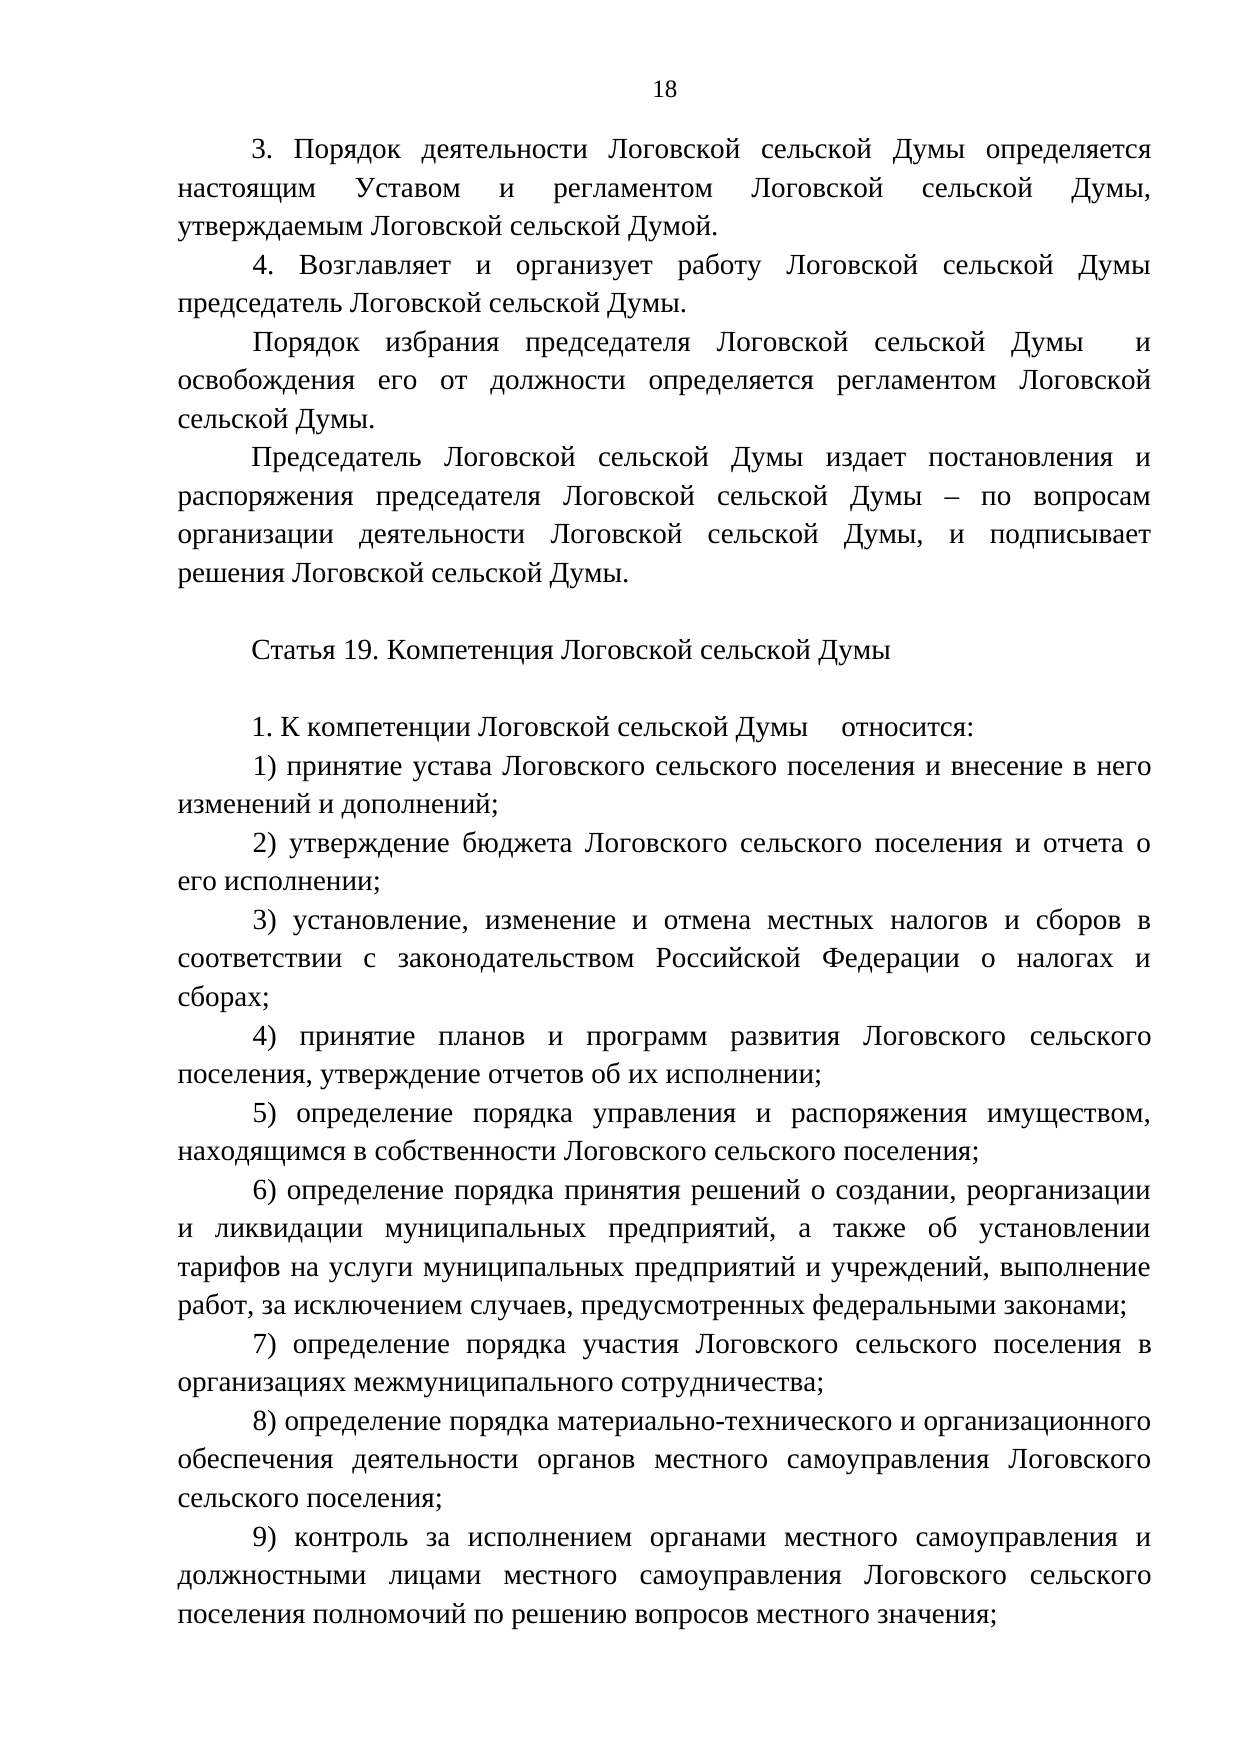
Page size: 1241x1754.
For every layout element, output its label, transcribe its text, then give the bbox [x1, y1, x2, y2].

text 5) определение порядка управления и распоряжения имуществом, находящимся в собственности Логовского сельского поселения; [177, 1095, 1152, 1167]
text 3. Порядок деятельности Логовской сельской Думы определяется настоящим Уставом и регламентом Логовской сельской Думы, утверждаемым Логовской сельской Думой. [177, 131, 1152, 242]
text 1) принятие устава Логовского сельского поселения и внесение в него изменений и дополнений; [177, 748, 1152, 820]
text Председатель Логовской сельской Думы издает постановления и распоряжения председателя Логовской сельской Думы – по вопросам организации деятельности Логовской сельской Думы, и подписывает решения Логовской сельской Думы. [177, 439, 1152, 589]
text 6) определение порядка принятия решений о создании, реорганизации и ликвидации муниципальных предприятий, а также об установлении тарифов на услуги муниципальных предприятий и учреждений, выполнение работ, за исключением случаев, предусмотренных федеральными законами; [177, 1172, 1152, 1321]
text 9) контроль за исполнением органами местного самоуправления и должностными лицами местного самоуправления Логовского сельского поселения полномочий по решению вопросов местного значения; [177, 1519, 1152, 1629]
text 4) принятие планов и программ развития Логовского сельского поселения, утверждение отчетов об их исполнении; [177, 1018, 1152, 1090]
text 3) установление, изменение и отмена местных налогов и сборов в соответствии с законодательством Российской Федерации о налогах и сборах; [177, 902, 1152, 1013]
text 2) утверждение бюджета Логовского сельского поселения и отчета о его исполнении; [177, 825, 1152, 897]
text 1. К компетенции Логовской сельской Думы относится: [177, 709, 1152, 743]
text Статья 19. Компетенция Логовской сельской Думы [177, 632, 1152, 666]
text 7) определение порядка участия Логовского сельского поселения в организациях межмуниципального сотрудничества; [177, 1326, 1152, 1398]
text 8) определение порядка материально-технического и организационного обеспечения деятельности органов местного самоуправления Логовского сельского поселения; [177, 1403, 1152, 1514]
text Порядок избрания председателя Логовской сельской Думы и освобождения его от должности определяется регламентом Логовской сельской Думы. [177, 324, 1152, 434]
text 4. Возглавляет и организует работу Логовской сельской Думы председатель Логовской сельской Думы. [177, 247, 1152, 319]
